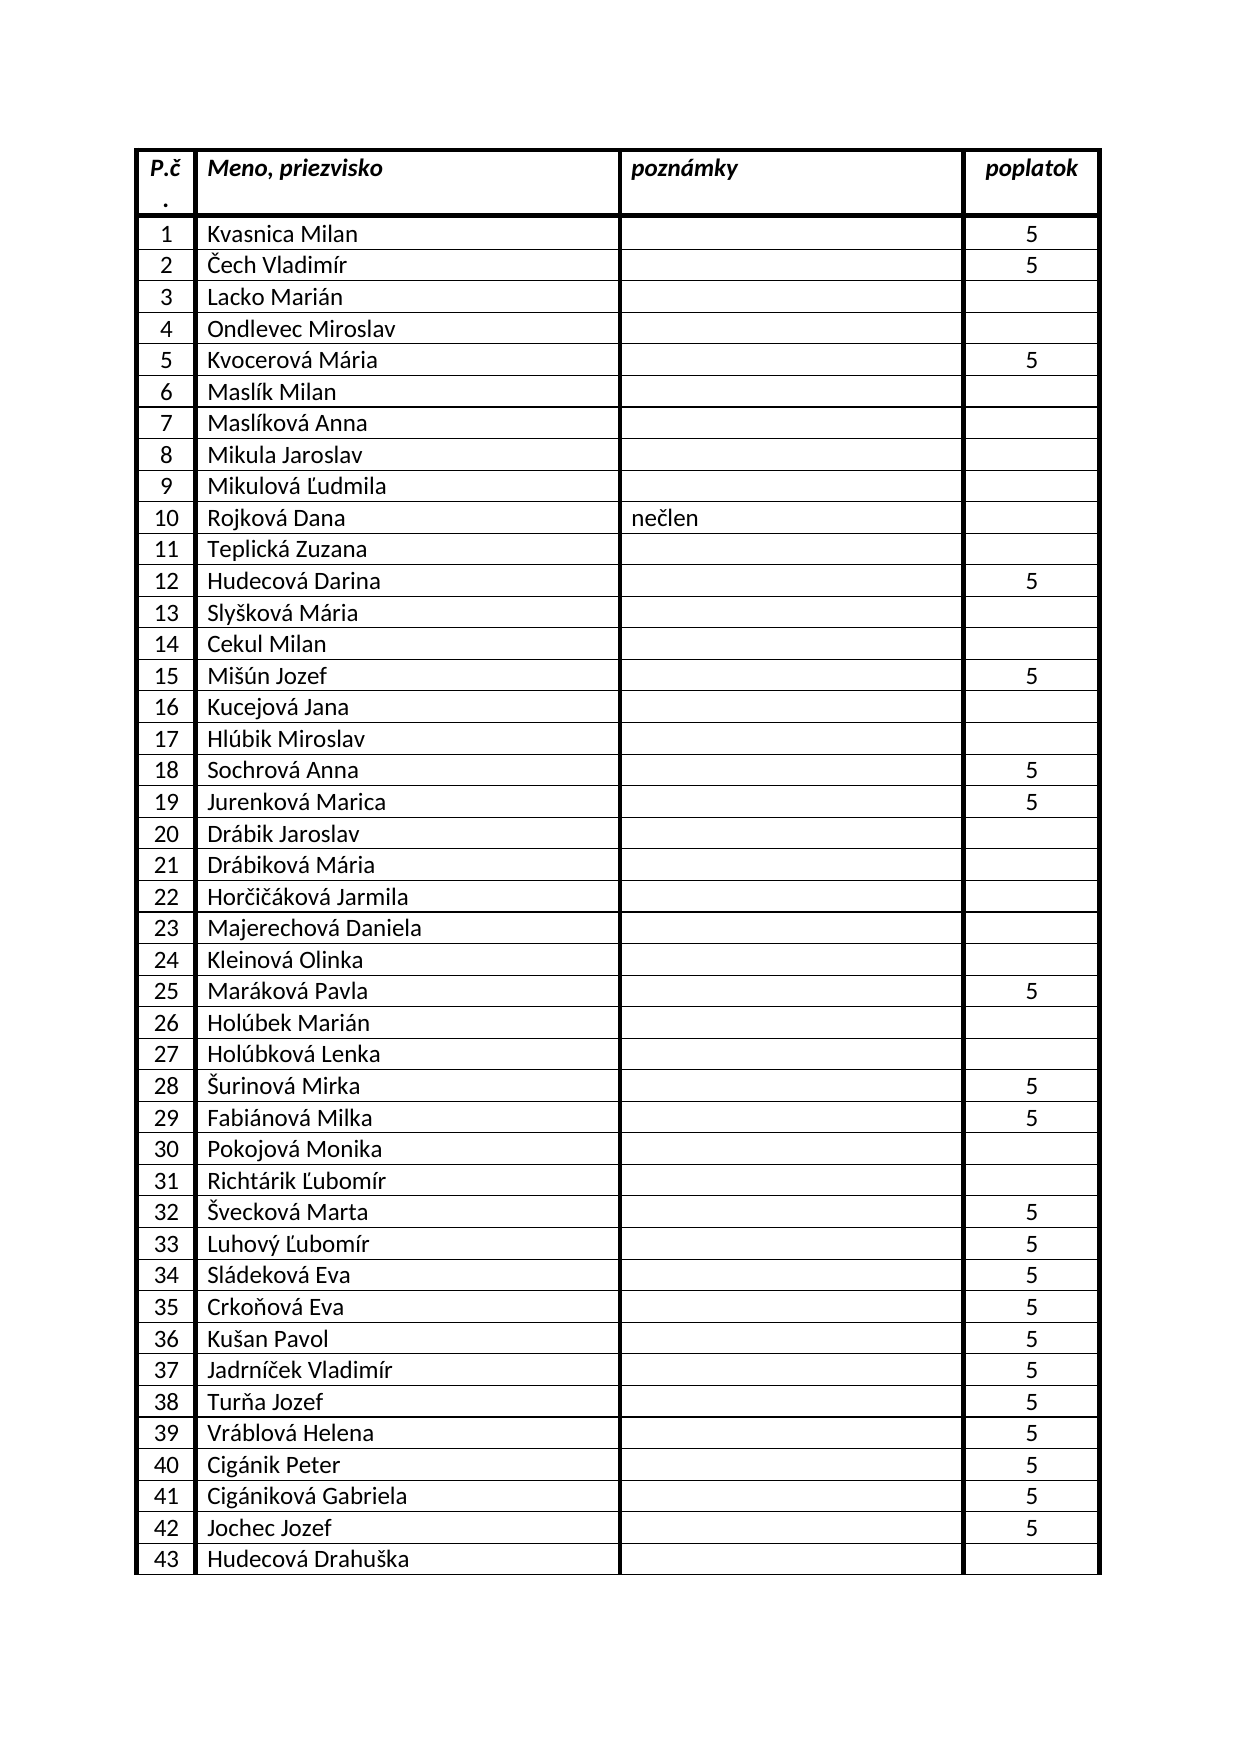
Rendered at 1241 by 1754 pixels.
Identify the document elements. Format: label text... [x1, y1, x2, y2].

table_cell 24 [139, 944, 193, 974]
table_cell 42 [139, 1512, 193, 1543]
table_cell [622, 660, 961, 690]
table_cell 37 [139, 1354, 193, 1385]
table_cell 22 [139, 881, 193, 911]
table_cell Rojková Dana [198, 502, 618, 533]
table_cell 40 [139, 1449, 193, 1479]
table_cell 5 [966, 344, 1097, 375]
table_cell [622, 408, 961, 438]
table_cell [966, 439, 1097, 469]
table_cell [622, 1449, 961, 1479]
table_cell Holúbek Marián [198, 1007, 618, 1038]
table_cell [622, 344, 961, 375]
table_cell Holúbková Lenka [198, 1039, 618, 1069]
table_cell Hudecová Darina [198, 565, 618, 596]
table_cell 7 [139, 408, 193, 438]
table_cell 38 [139, 1386, 193, 1416]
table_cell 5 [966, 1228, 1097, 1258]
table_cell Šurinová Mirka [198, 1070, 618, 1101]
table_cell 11 [139, 534, 193, 564]
table_cell 5 [966, 976, 1097, 1006]
table_cell Jadrníček Vladimír [198, 1354, 618, 1385]
table_cell [622, 1291, 961, 1322]
table_cell 14 [139, 628, 193, 659]
table_cell 29 [139, 1102, 193, 1132]
table_cell [966, 723, 1097, 753]
table_cell [622, 1386, 961, 1416]
table_cell [622, 1039, 961, 1069]
table_cell Hlúbik Miroslav [198, 723, 618, 753]
table_cell 5 [966, 1354, 1097, 1385]
table_cell [622, 944, 961, 974]
table_cell [622, 1512, 961, 1543]
table_cell 5 [966, 1449, 1097, 1479]
table_cell 3 [139, 281, 193, 312]
table_cell [966, 281, 1097, 312]
table_cell 33 [139, 1228, 193, 1258]
table_cell [966, 376, 1097, 406]
table_cell [622, 818, 961, 848]
table_cell [622, 755, 961, 785]
table_cell [622, 1133, 961, 1164]
table_cell [622, 1228, 961, 1258]
table_header poznámky [622, 152, 961, 213]
table_cell [622, 1196, 961, 1227]
table_cell 5 [966, 1323, 1097, 1353]
table_cell [622, 1418, 961, 1448]
table_cell Mikulová Ľudmila [198, 471, 618, 501]
table_cell 5 [966, 250, 1097, 280]
table_cell 27 [139, 1039, 193, 1069]
table_cell Horčičáková Jarmila [198, 881, 618, 911]
table_cell Sochrová Anna [198, 755, 618, 785]
table_cell 23 [139, 913, 193, 943]
table_cell 35 [139, 1291, 193, 1322]
table_cell [966, 944, 1097, 974]
table_cell 30 [139, 1133, 193, 1164]
table_cell [966, 502, 1097, 533]
table_header poplatok [966, 152, 1097, 213]
table_cell 15 [139, 660, 193, 690]
table_cell Kucejová Jana [198, 691, 618, 722]
table_cell [966, 534, 1097, 564]
table_cell 5 [966, 565, 1097, 596]
table_cell Kvasnica Milan [198, 218, 618, 248]
table_cell Teplická Zuzana [198, 534, 618, 564]
table_cell [966, 471, 1097, 501]
table_cell Vráblová Helena [198, 1418, 618, 1448]
table_cell 36 [139, 1323, 193, 1353]
table_cell Hudecová Drahuška [198, 1544, 618, 1574]
table_cell Cigániková Gabriela [198, 1481, 618, 1511]
table_cell Sládeková Eva [198, 1260, 618, 1290]
table_cell Kušan Pavol [198, 1323, 618, 1353]
table_cell Crkoňová Eva [198, 1291, 618, 1322]
table_cell 5 [966, 755, 1097, 785]
table_cell [622, 628, 961, 659]
table_cell 12 [139, 565, 193, 596]
table_cell [966, 1039, 1097, 1069]
table_cell 5 [966, 1102, 1097, 1132]
table_cell 5 [966, 1386, 1097, 1416]
table_cell Maráková Pavla [198, 976, 618, 1006]
table_cell 28 [139, 1070, 193, 1101]
table_cell 20 [139, 818, 193, 848]
table_cell Maslíková Anna [198, 408, 618, 438]
table_cell Mišún Jozef [198, 660, 618, 690]
table_cell 32 [139, 1196, 193, 1227]
table_cell [622, 1544, 961, 1574]
table_cell 5 [966, 786, 1097, 817]
table_cell [622, 723, 961, 753]
table_cell [966, 881, 1097, 911]
table_cell 2 [139, 250, 193, 280]
table_cell [966, 1544, 1097, 1574]
table_header Meno, priezvisko [198, 152, 618, 213]
table_cell Švecková Marta [198, 1196, 618, 1227]
table_cell 5 [966, 1196, 1097, 1227]
table_cell [966, 691, 1097, 722]
table_cell Čech Vladimír [198, 250, 618, 280]
table_cell [966, 1007, 1097, 1038]
table_cell 31 [139, 1165, 193, 1195]
table_cell Slyšková Mária [198, 597, 618, 627]
table_cell [966, 913, 1097, 943]
table_cell 8 [139, 439, 193, 469]
table_cell Cekul Milan [198, 628, 618, 659]
table_cell 5 [966, 1481, 1097, 1511]
table_cell 21 [139, 849, 193, 880]
table_cell 41 [139, 1481, 193, 1511]
table_cell [622, 534, 961, 564]
table_cell 5 [966, 1291, 1097, 1322]
table_cell [622, 281, 961, 312]
table_cell Drábiková Mária [198, 849, 618, 880]
table_cell [622, 218, 961, 248]
table_cell [622, 913, 961, 943]
table_cell [966, 628, 1097, 659]
table_cell [622, 881, 961, 911]
table_cell [966, 1133, 1097, 1164]
table_cell Cigánik Peter [198, 1449, 618, 1479]
table_cell Kvocerová Mária [198, 344, 618, 375]
table_cell [966, 818, 1097, 848]
table_cell [966, 313, 1097, 343]
table_cell Richtárik Ľubomír [198, 1165, 618, 1195]
table_cell [966, 849, 1097, 880]
table_cell 1 [139, 218, 193, 248]
table_cell Jochec Jozef [198, 1512, 618, 1543]
table_cell [622, 250, 961, 280]
table_cell Fabiánová Milka [198, 1102, 618, 1132]
table_cell 13 [139, 597, 193, 627]
table_cell 5 [966, 660, 1097, 690]
table_cell [622, 439, 961, 469]
table_cell Ondlevec Miroslav [198, 313, 618, 343]
table_cell [622, 1070, 961, 1101]
table_cell Turňa Jozef [198, 1386, 618, 1416]
table_cell Mikula Jaroslav [198, 439, 618, 469]
table_header P.č. [139, 152, 193, 213]
table_cell [966, 597, 1097, 627]
table_cell 6 [139, 376, 193, 406]
table_cell Lacko Marián [198, 281, 618, 312]
table_cell 18 [139, 755, 193, 785]
table_cell 4 [139, 313, 193, 343]
table_cell Maslík Milan [198, 376, 618, 406]
table_cell [622, 1102, 961, 1132]
table_cell Luhový Ľubomír [198, 1228, 618, 1258]
table_cell 9 [139, 471, 193, 501]
table_cell 34 [139, 1260, 193, 1290]
table_cell Jurenková Marica [198, 786, 618, 817]
table_cell 26 [139, 1007, 193, 1038]
table_cell [966, 1165, 1097, 1195]
table_cell [622, 471, 961, 501]
table_cell Pokojová Monika [198, 1133, 618, 1164]
table_cell 5 [966, 1070, 1097, 1101]
table_cell 19 [139, 786, 193, 817]
table_cell Kleinová Olinka [198, 944, 618, 974]
table_cell 39 [139, 1418, 193, 1448]
table_cell 43 [139, 1544, 193, 1574]
table_cell [622, 691, 961, 722]
table_cell [966, 408, 1097, 438]
table_cell 10 [139, 502, 193, 533]
table_cell 5 [139, 344, 193, 375]
table_cell [622, 565, 961, 596]
table_cell Drábik Jaroslav [198, 818, 618, 848]
table_cell [622, 313, 961, 343]
table_cell Majerechová Daniela [198, 913, 618, 943]
table_cell [622, 1481, 961, 1511]
table_cell [622, 1323, 961, 1353]
table_cell [622, 976, 961, 1006]
table_cell 5 [966, 218, 1097, 248]
table_cell [622, 376, 961, 406]
table_cell [622, 849, 961, 880]
table_cell [622, 1354, 961, 1385]
table_cell [622, 597, 961, 627]
table_cell 5 [966, 1512, 1097, 1543]
table_cell [622, 1260, 961, 1290]
table_cell [622, 1007, 961, 1038]
table_cell 25 [139, 976, 193, 1006]
table_cell 5 [966, 1418, 1097, 1448]
table_cell [622, 1165, 961, 1195]
table_cell [622, 786, 961, 817]
table_cell 5 [966, 1260, 1097, 1290]
table_cell nečlen [622, 502, 961, 533]
table_cell 17 [139, 723, 193, 753]
table_cell 16 [139, 691, 193, 722]
